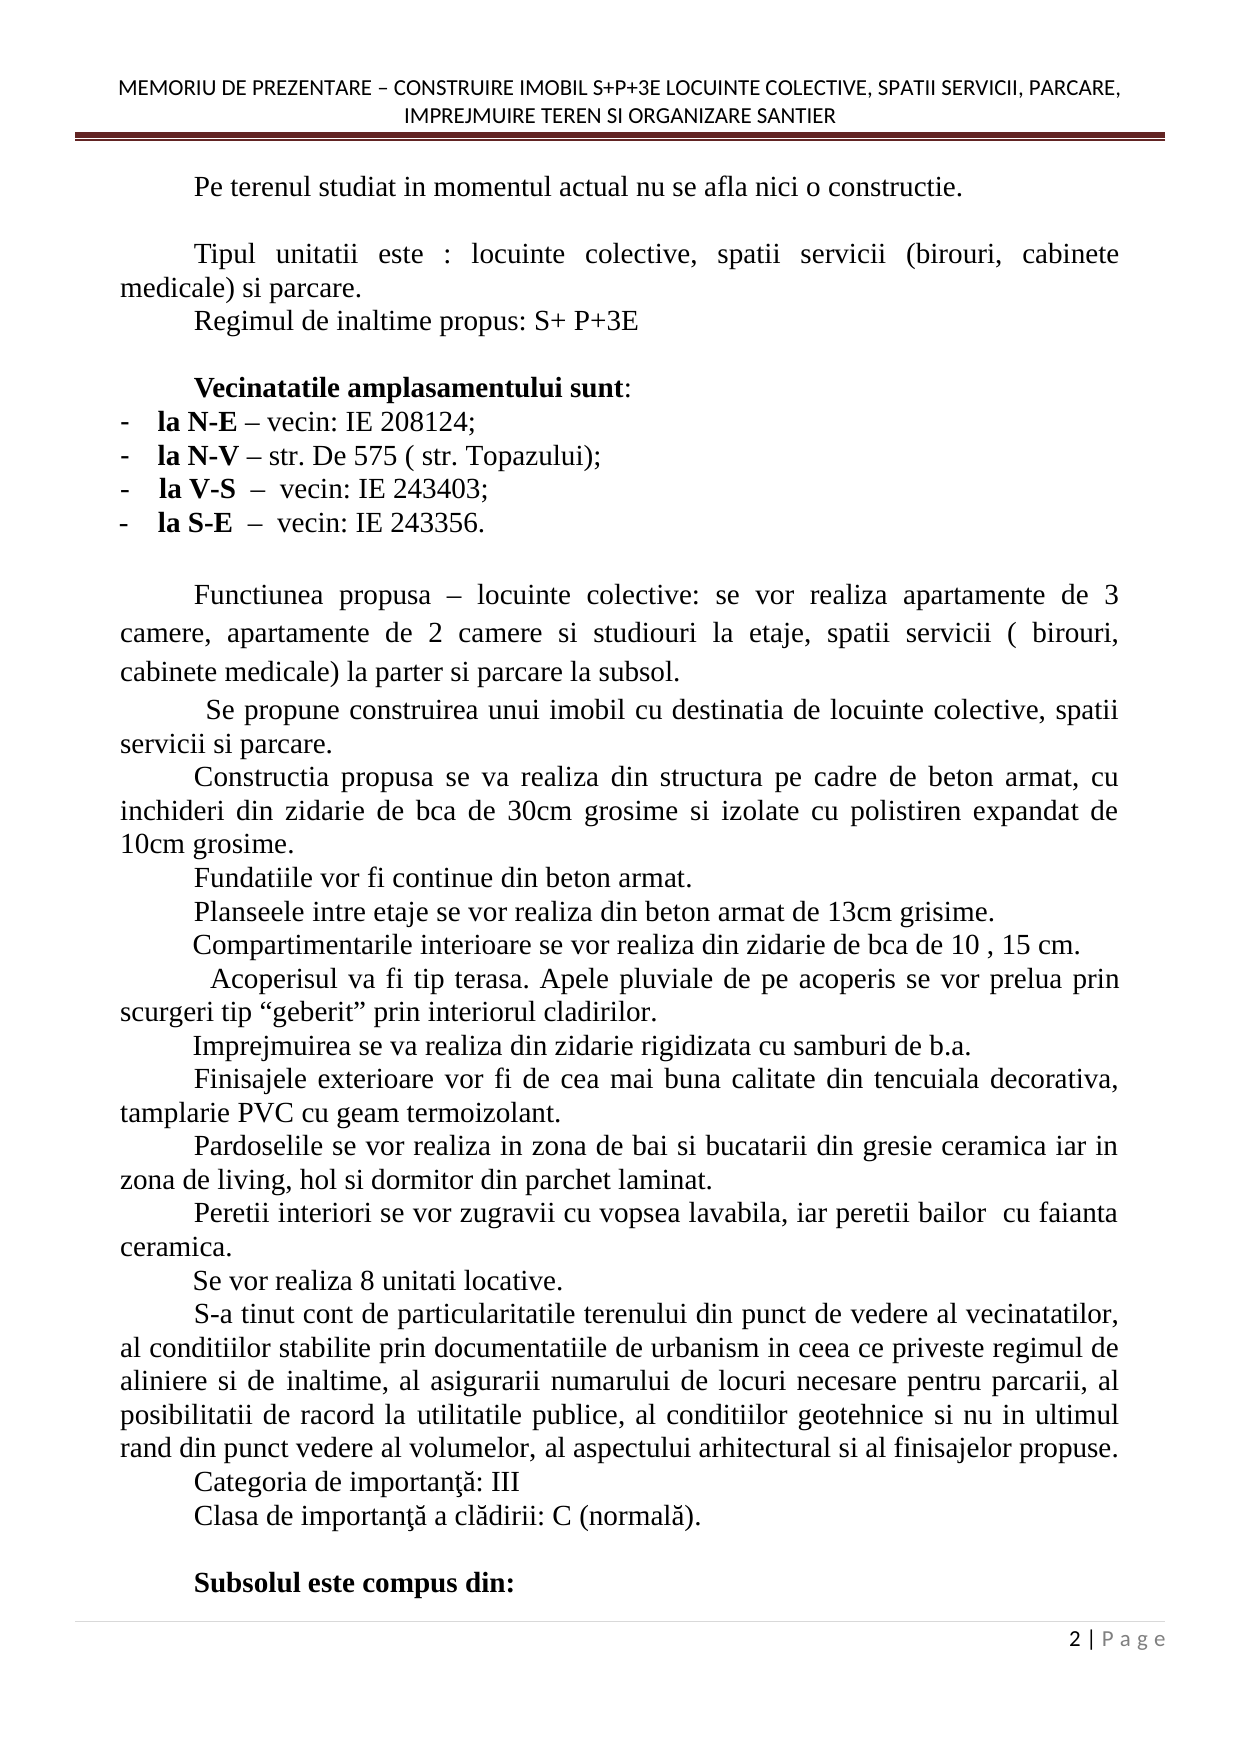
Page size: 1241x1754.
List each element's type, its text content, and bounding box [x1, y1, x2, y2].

text Se propune construirea unui imobil cu destinatia de locuinte colective, spatii servicii si parcare. [120, 692, 1120, 759]
text Peretii interiori se vor zugravii cu vopsea lavabila, iar peretii bailor cu faianta ceramica. [120, 1196, 1120, 1263]
text Fundatiile vor fi continue din beton armat. [120, 860, 1120, 894]
text Imprejmuirea se va realiza din zidarie rigidizata cu samburi de b.a. [120, 1028, 1120, 1061]
text Se vor realiza 8 unitati locative. [120, 1263, 1120, 1296]
text Subsolul este compus din: [120, 1565, 1120, 1598]
text Categoria de importanţă: III [120, 1464, 1120, 1498]
text S-a tinut cont de particularitatile terenului din punct de vedere al vecinatatilor, al conditiilor stabilite prin documentatiile de urbanism in ceea ce priveste regimul de aliniere si de inaltime, al asigurarii numarului de locuri necesare pentru parcarii, al posibilitatii de racord la utilitatile publice, al conditiilor geotehnice si nu in ultimul rand din punct vedere al volumelor, al aspectului arhitectural si al finisajelor propuse. [120, 1296, 1120, 1464]
text Pe terenul studiat in momentul actual nu se afla nici o constructie. [120, 169, 1120, 203]
text Acoperisul va fi tip terasa. Apele pluviale de pe acoperis se vor prelua prin scurgeri tip “geberit” prin interiorul cladirilor. [120, 961, 1120, 1028]
text Constructia propusa se va realiza din structura pe cadre de beton armat, cu inchideri din zidarie de bca de 30cm grosime si izolate cu polistiren expandat de 10cm grosime. [120, 759, 1120, 860]
text Regimul de inaltime propus: S+ P+3E [120, 303, 1120, 337]
text Functiunea propusa – locuinte colective: se vor realiza apartamente de 3 camere, apartamente de 2 camere si studiouri la etaje, spatii servicii ( birouri, cabinete medicale) la parter si parcare la subsol. [120, 577, 1120, 687]
text Finisajele exterioare vor fi de cea mai buna calitate din tencuiala decorativa, tamplarie PVC cu geam termoizolant. [120, 1061, 1120, 1128]
text Clasa de importanţă a clădirii: C (normală). [120, 1498, 1120, 1531]
text Compartimentarile interioare se vor realiza din zidarie de bca de 10 , 15 cm. [120, 927, 1120, 961]
text Tipul unitatii este : locuinte colective, spatii servicii (birouri, cabinete medicale) si parcare. [120, 236, 1120, 303]
text - la S-E – vecin: IE 243356. [75, 505, 1120, 538]
list la N-V – str. De 575 ( str. Topazului); [120, 437, 1120, 471]
text Vecinatatile amplasamentului sunt: [120, 370, 1120, 404]
text - la V-S – vecin: IE 243403; [120, 471, 1120, 505]
list la N-E – vecin: IE 208124; [120, 404, 1120, 437]
text Pardoselile se vor realiza in zona de bai si bucatarii din gresie ceramica iar in zona de living, hol si dormitor din parchet laminat. [120, 1128, 1120, 1196]
text Planseele intre etaje se vor realiza din beton armat de 13cm grisime. [120, 894, 1120, 927]
